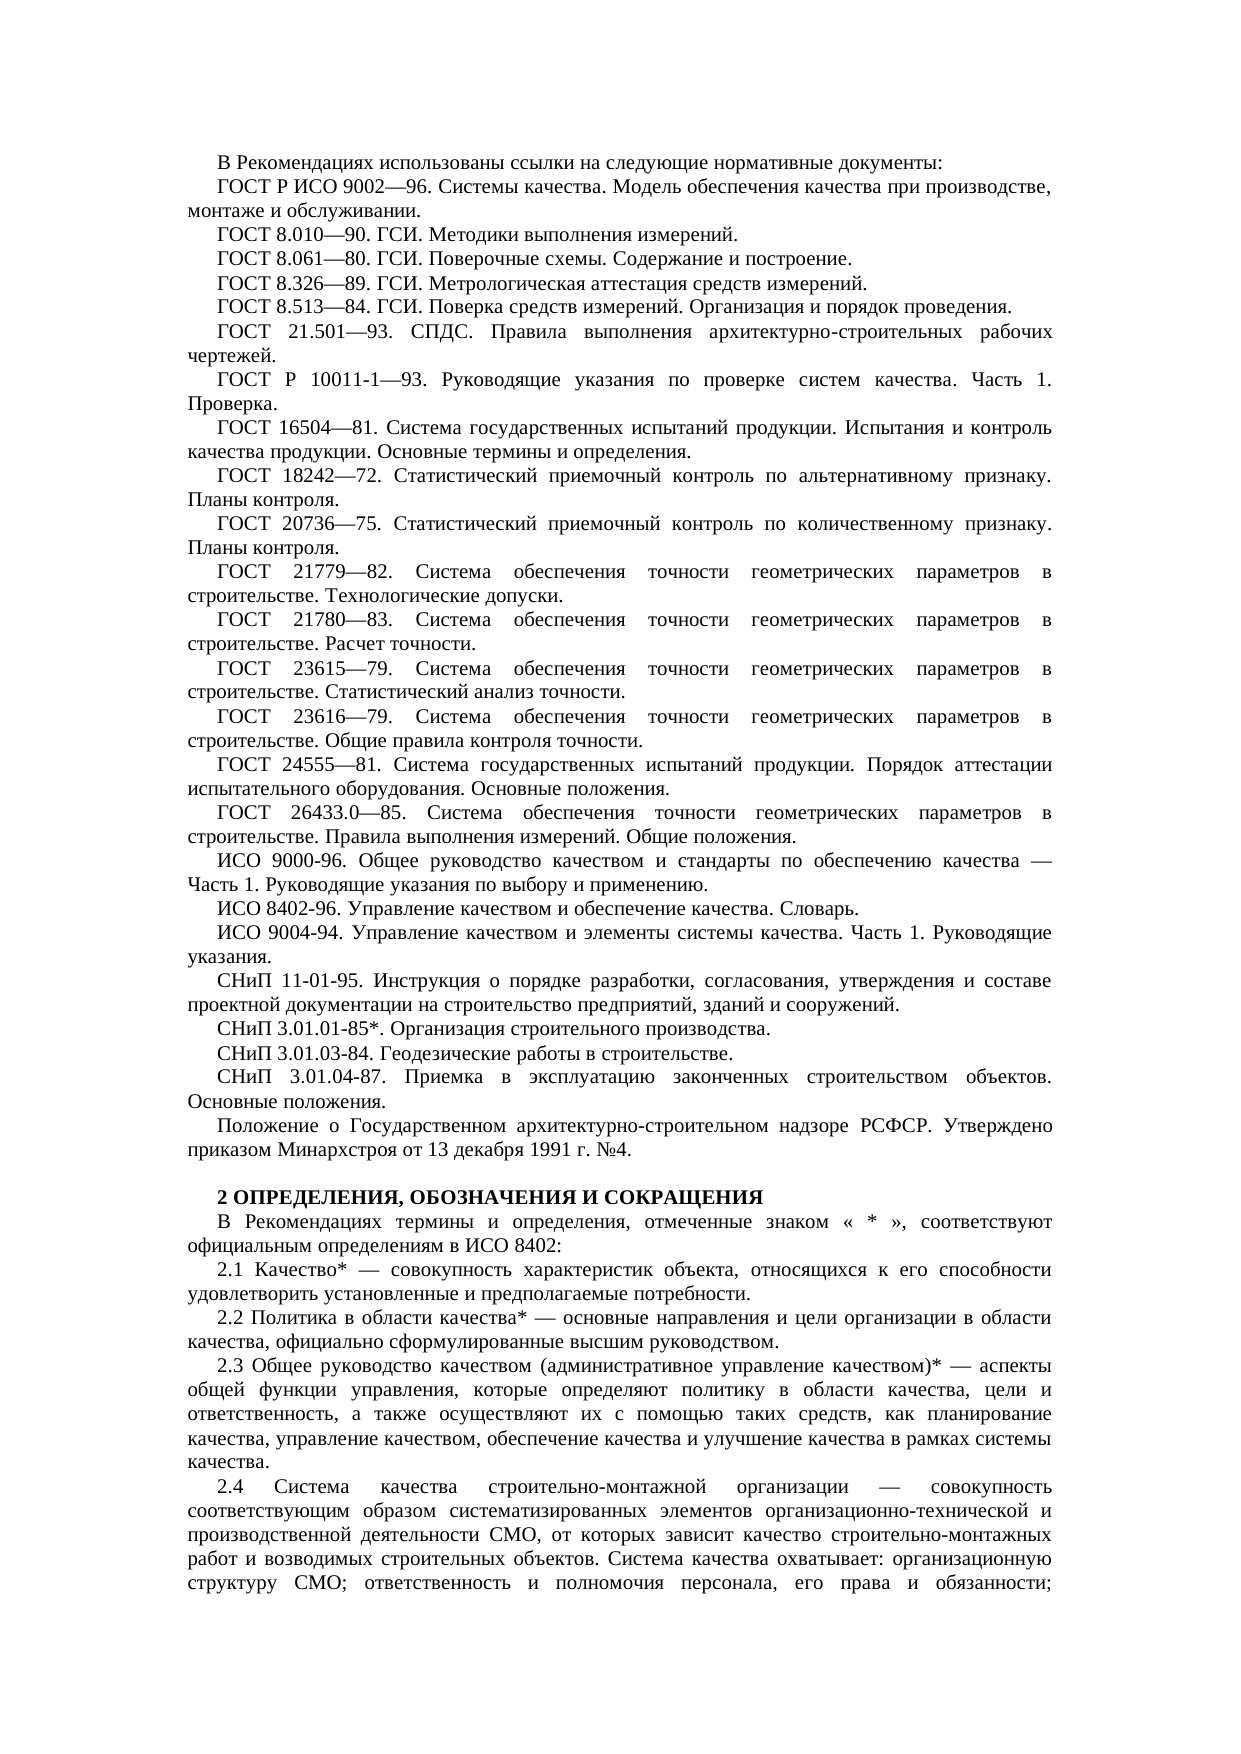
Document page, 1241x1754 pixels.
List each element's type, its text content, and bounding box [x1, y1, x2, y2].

text ГОСТ 20736—75. Статистический приемочный контроль по количественному признаку. Планы контроля. [187, 511, 1053, 559]
text ГОСТ 23615—79. Система обеспечения точности геометрических параметров в строительстве. Статистический анализ точности. [187, 655, 1053, 703]
text ГОСТ 8.010—90. ГСИ. Методики выполнения измерений. [187, 222, 1053, 246]
text В Рекомендациях термины и определения, отмеченные знаком « * », соответствуют официальным определениям в ИСО 8402: [187, 1209, 1053, 1257]
text 2 ОПРЕДЕЛЕНИЯ, ОБОЗНАЧЕНИЯ И СОКРАЩЕНИЯ [187, 1185, 1053, 1209]
text ИСО 8402-96. Управление качеством и обеспечение качества. Словарь. [187, 896, 1053, 920]
text 2.1 Качество* — совокупность характеристик объекта, относящихся к его способности удовлетворить установленные и предполагаемые потребности. [187, 1257, 1053, 1305]
text ГОСТ 8.061—80. ГСИ. Поверочные схемы. Содержание и построение. [187, 246, 1053, 270]
text В Рекомендациях использованы ссылки на следующие нормативные документы: [187, 150, 1053, 174]
text 2.2 Политика в области качества* — основные направления и цели организации в области качества, официально сформулированные высшим руководством. [187, 1305, 1053, 1353]
text ГОСТ Р 10011-1—93. Руководящие указания по проверке систем качества. Часть 1. Проверка. [187, 367, 1053, 415]
text 2.3 Общее руководство качеством (административное управление качеством)* — аспекты общей функции управления, которые определяют политику в области качества, цели и ответственность, а также осуществляют их с помощью таких средств, как планирование качества, управление качеством, обеспечение качества и улучшение качества в рамках системы качества. [187, 1353, 1053, 1473]
text СНиП 3.01.03-84. Геодезические работы в строительстве. [187, 1040, 1053, 1064]
text ГОСТ 21779—82. Система обеспечения точности геометрических параметров в строительстве. Технологические допуски. [187, 559, 1053, 607]
text ГОСТ 16504—81. Система государственных испытаний продукции. Испытания и контроль качества продукции. Основные термины и определения. [187, 415, 1053, 463]
text ГОСТ 18242—72. Статистический приемочный контроль по альтернативному признаку. Планы контроля. [187, 463, 1053, 511]
text ГОСТ 21780—83. Система обеспечения точности геометрических параметров в строительстве. Расчет точности. [187, 607, 1053, 655]
text СНиП 3.01.01-85*. Организация строительного производства. [187, 1016, 1053, 1040]
text СНиП 3.01.04-87. Приемка в эксплуатацию законченных строительством объектов. Основные положения. [187, 1064, 1053, 1112]
text ГОСТ 24555—81. Система государственных испытаний продукции. Порядок аттестации испытательного оборудования. Основные положения. [187, 752, 1053, 800]
text ГОСТ 26433.0—85. Система обеспечения точности геометрических параметров в строительстве. Правила выполнения измерений. Общие положения. [187, 800, 1053, 848]
text ИСО 9000-96. Общее руководство качеством и стандарты по обеспечению качества — Часть 1. Руководящие указания по выбору и применению. [187, 848, 1053, 896]
text ГОСТ 8.326—89. ГСИ. Метрологическая аттестация средств измерений. [187, 270, 1053, 294]
text ГОСТ 23616—79. Система обеспечения точности геометрических параметров в строительстве. Общие правила контроля точности. [187, 703, 1053, 752]
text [187, 1473, 1053, 1594]
text СНиП 11-01-95. Инструкция о порядке разработки, согласования, утверждения и составе проектной документации на строительство предприятий, зданий и сооружений. [187, 968, 1053, 1016]
text ГОСТ Р ИСО 9002—96. Системы качества. Модель обеспечения качества при производстве, монтаже и обслуживании. [187, 174, 1053, 222]
text Положение о Государственном архитектурно-строительном надзоре РСФСР. Утверждено приказом Минархстроя от 13 декабря 1991 г. №4. [187, 1112, 1053, 1161]
text ГОСТ 8.513—84. ГСИ. Поверка средств измерений. Организация и порядок проведения. [187, 294, 1053, 318]
text ГОСТ 21.501—93. СПДС. Правила выполнения архитектурно-строительных рабочих чертежей. [187, 318, 1053, 367]
text ИСО 9004-94. Управление качеством и элементы системы качества. Часть 1. Руководящие указания. [187, 920, 1053, 968]
